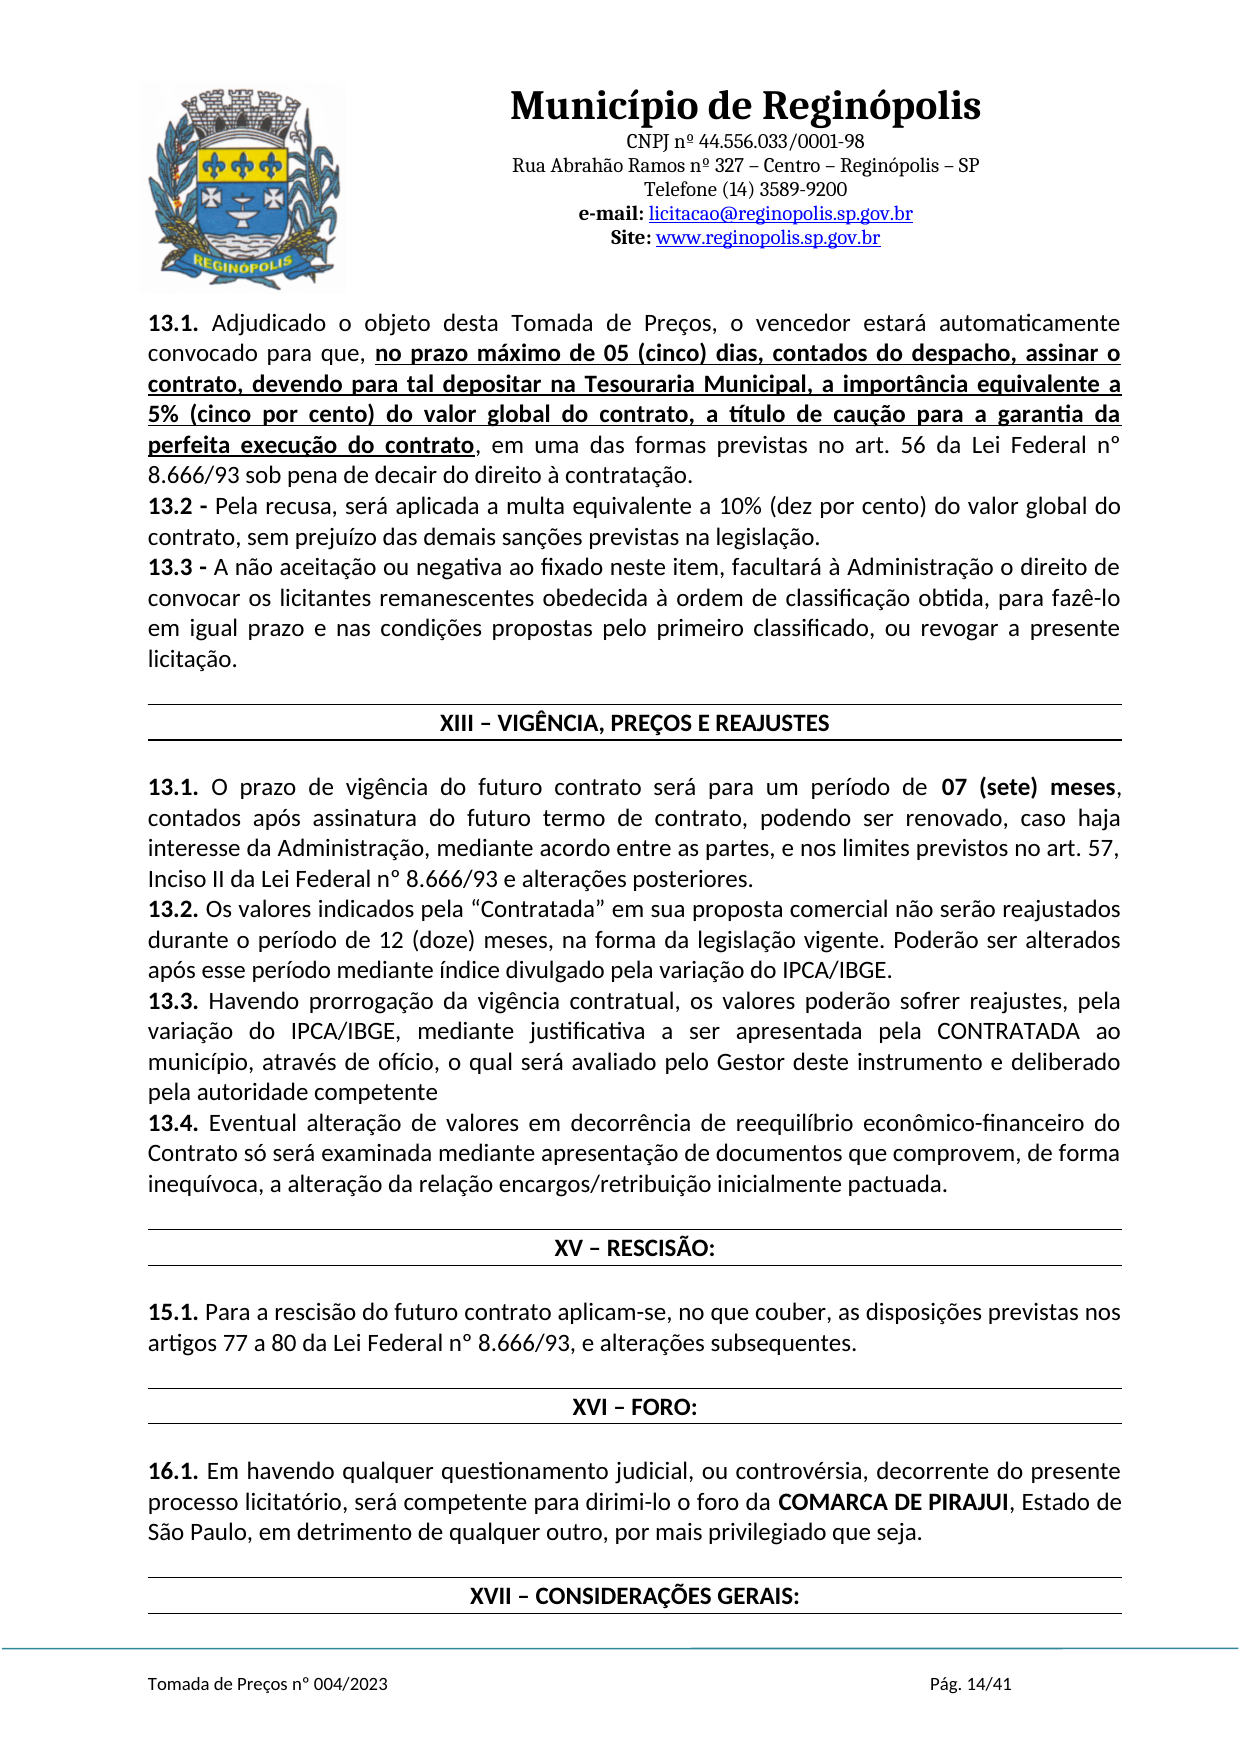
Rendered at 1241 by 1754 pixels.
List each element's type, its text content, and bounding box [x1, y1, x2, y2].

text 13.1. O prazo de vigência do futuro contrato será para um período de 07 (sete) meses, contados após assinatura do futuro termo de contrato, podendo ser renovado, caso haja interesse da Administração, mediante acordo entre as partes, e nos limites previstos no art. 57, Inciso II da Lei Federal nº 8.666/93 e alterações posteriores. [148, 771, 1122, 893]
text 13.4. Eventual alteração de valores em decorrência de reequilíbrio econômico-financeiro do Contrato só será examinada mediante apresentação de documentos que comprovem, de forma inequívoca, a alteração da relação encargos/retribuição inicialmente pactuada. [148, 1107, 1122, 1198]
text 15.1. Para a rescisão do futuro contrato aplicam-se, no que couber, as disposições previstas nos artigos 80 da Lei Federal nº 8.666/93, e alterações subsequentes. [148, 1296, 1122, 1357]
text XIII – VIGÊNCIA, PREÇOS E REAJUSTES [148, 705, 1122, 739]
text 13.3 - A não aceitação ou negativa ao fixado neste item, facultará à Administração o direito de convocar os licitantes remanescentes obedecida à ordem de classificação obtida, para fazê-lo em igual prazo e nas condições propostas pelo primeiro classificado, ou revogar a presente licitação. [148, 551, 1122, 673]
text XV – RESCISÃO: [148, 1230, 1122, 1265]
text 13.1. Adjudicado o objeto desta Tomada de Preços, o vencedor estará automaticamente convocado para que, no prazo máximo de 05 (cinco) dias, contados do despacho, assinar o contrato, devendo para tal depositar na Tesouraria Municipal, a importância equivalente a 5% (cinco por cento) do valor global do contrato, a título de caução para a garantia da perfeita execução do contrato, em uma das formas previstas no art. 56 da Lei Federal nº 8.666/93 sob pena de decair do direito à contratação. [148, 426, 1122, 490]
text 13.2 - Pela recusa, será aplicada a multa equivalente a 10% (dez por cento) do valor global do contrato, sem prejuízo das demais sanções previstas na legislação. [148, 490, 1122, 551]
text 13.3. Havendo prorrogação da vigência contratual, os valores poderão sofrer reajustes, pela variação do IPCA/IBGE, mediante justificativa a ser apresentada pela CONTRATADA ao município, através de ofício, o qual será avaliado pelo Gestor deste instrumento e deliberado pela autoridade competente [148, 985, 1122, 1107]
picture [138, 80, 347, 294]
text 13.2. Os valores indicados pela “Contratada” em sua proposta comercial não serão reajustados durante o período de 12 (doze) meses, na forma da legislação vigente. Poderão ser alterados após esse período mediante índice divulgado pela variação do IPCA/IBGE. [148, 893, 1122, 985]
text XVII – CONSIDERAÇÕES GERAIS: [148, 1578, 1122, 1613]
text XVI – FORO: [148, 1389, 1122, 1423]
text 13.1. Adjudicado o objeto desta Tomada de Preços, o vencedor estará automaticamente convocado para que, no prazo máximo de 05 (cinco) dias, contados do despacho, assinar o contrato, devendo para tal depositar na Tesouraria Municipal, a importância equivalente a 5% (cinco por cento) do valor global do contrato, a título de caução para a garantia da perfeita execução do contrato, em uma das formas previstas no art. 56 da Lei Federal nº 8.666/93 sob pena de decair do direito à contratação. [148, 307, 1122, 394]
text 16.1. Em havendo qualquer questionamento judicial, ou controvérsia, decorrente do presente processo licitatório, será competente para dirimi-lo o foro da COMARCA DE PIRAJUI, Estado de São Paulo, em detrimento de qualquer outro, por mais privilegiado que seja. [148, 1455, 1122, 1547]
